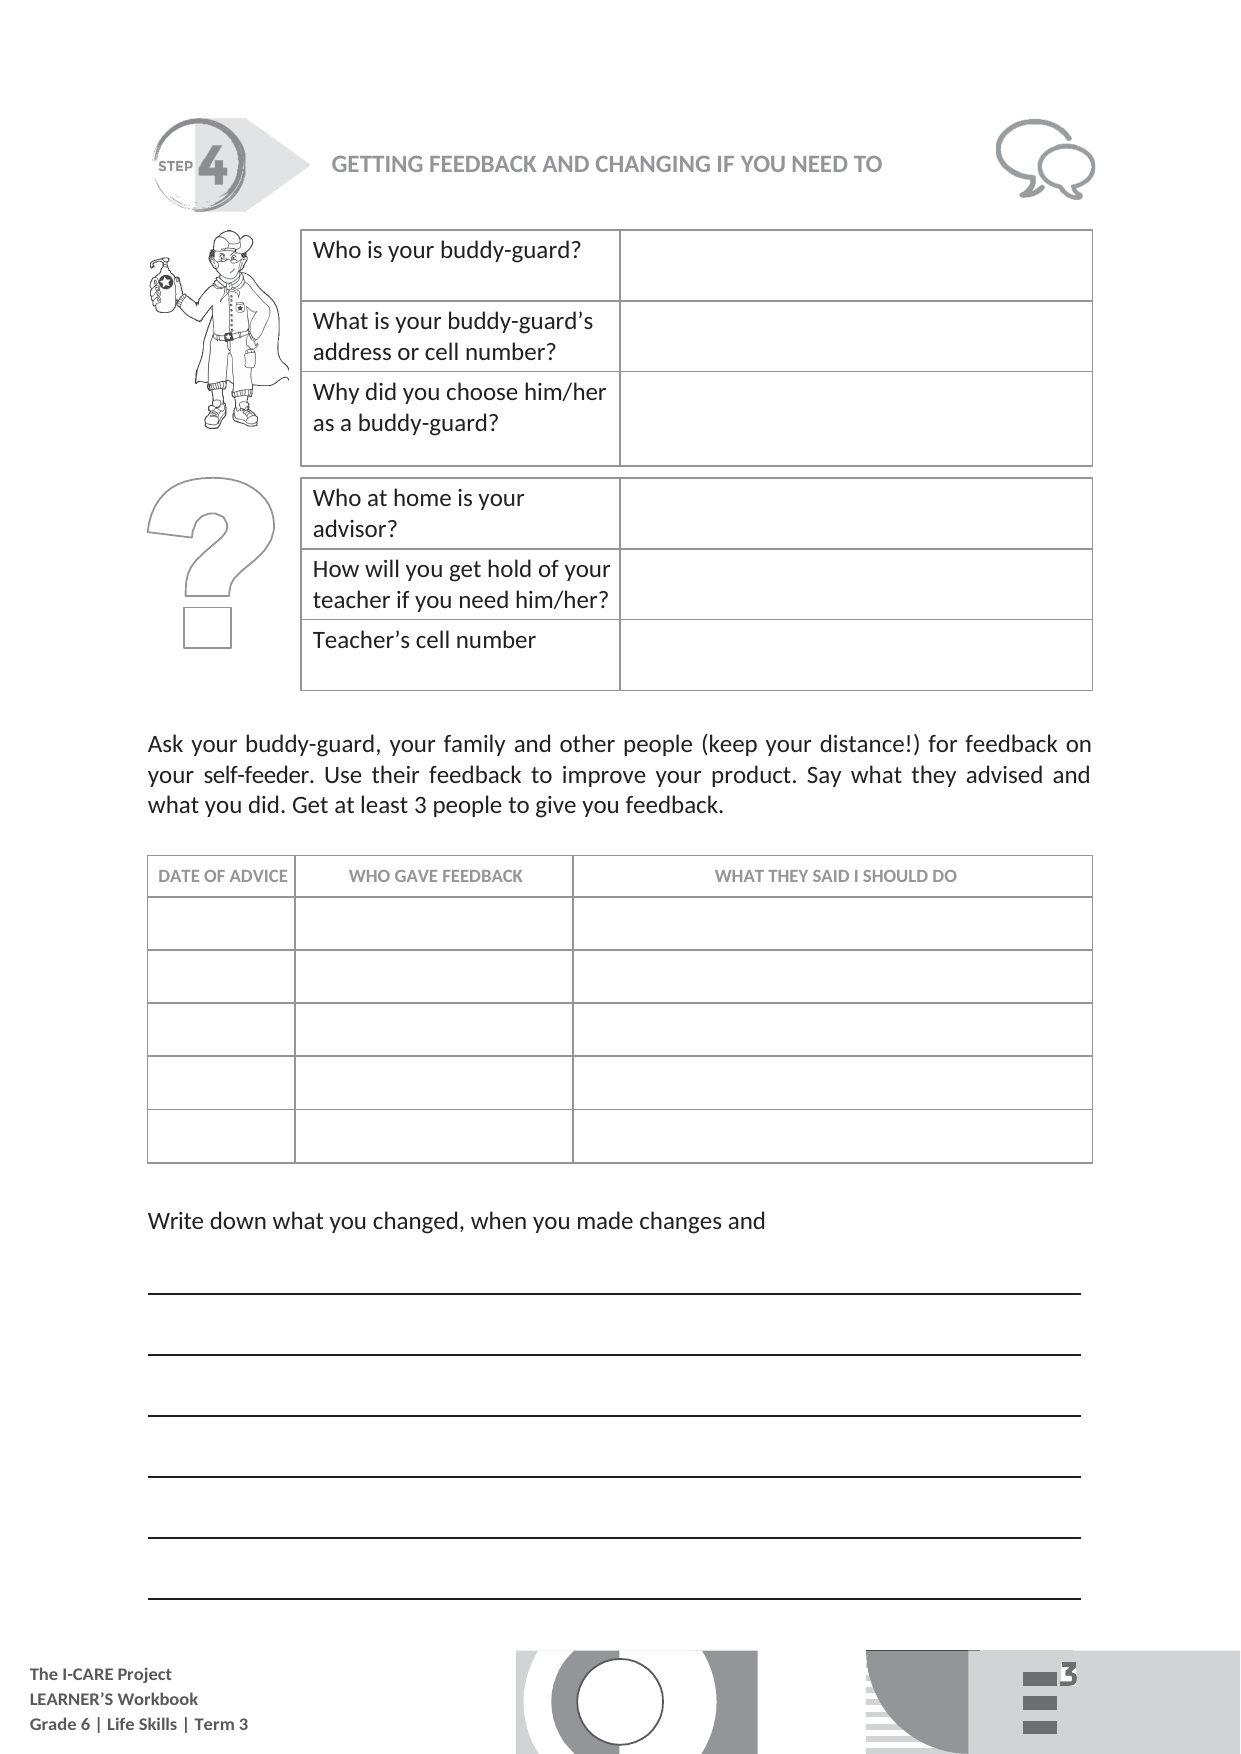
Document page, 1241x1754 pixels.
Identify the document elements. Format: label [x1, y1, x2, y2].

picture [151, 117, 311, 212]
picture [996, 118, 1096, 200]
picture [149, 230, 289, 429]
picture [1060, 1662, 1077, 1686]
